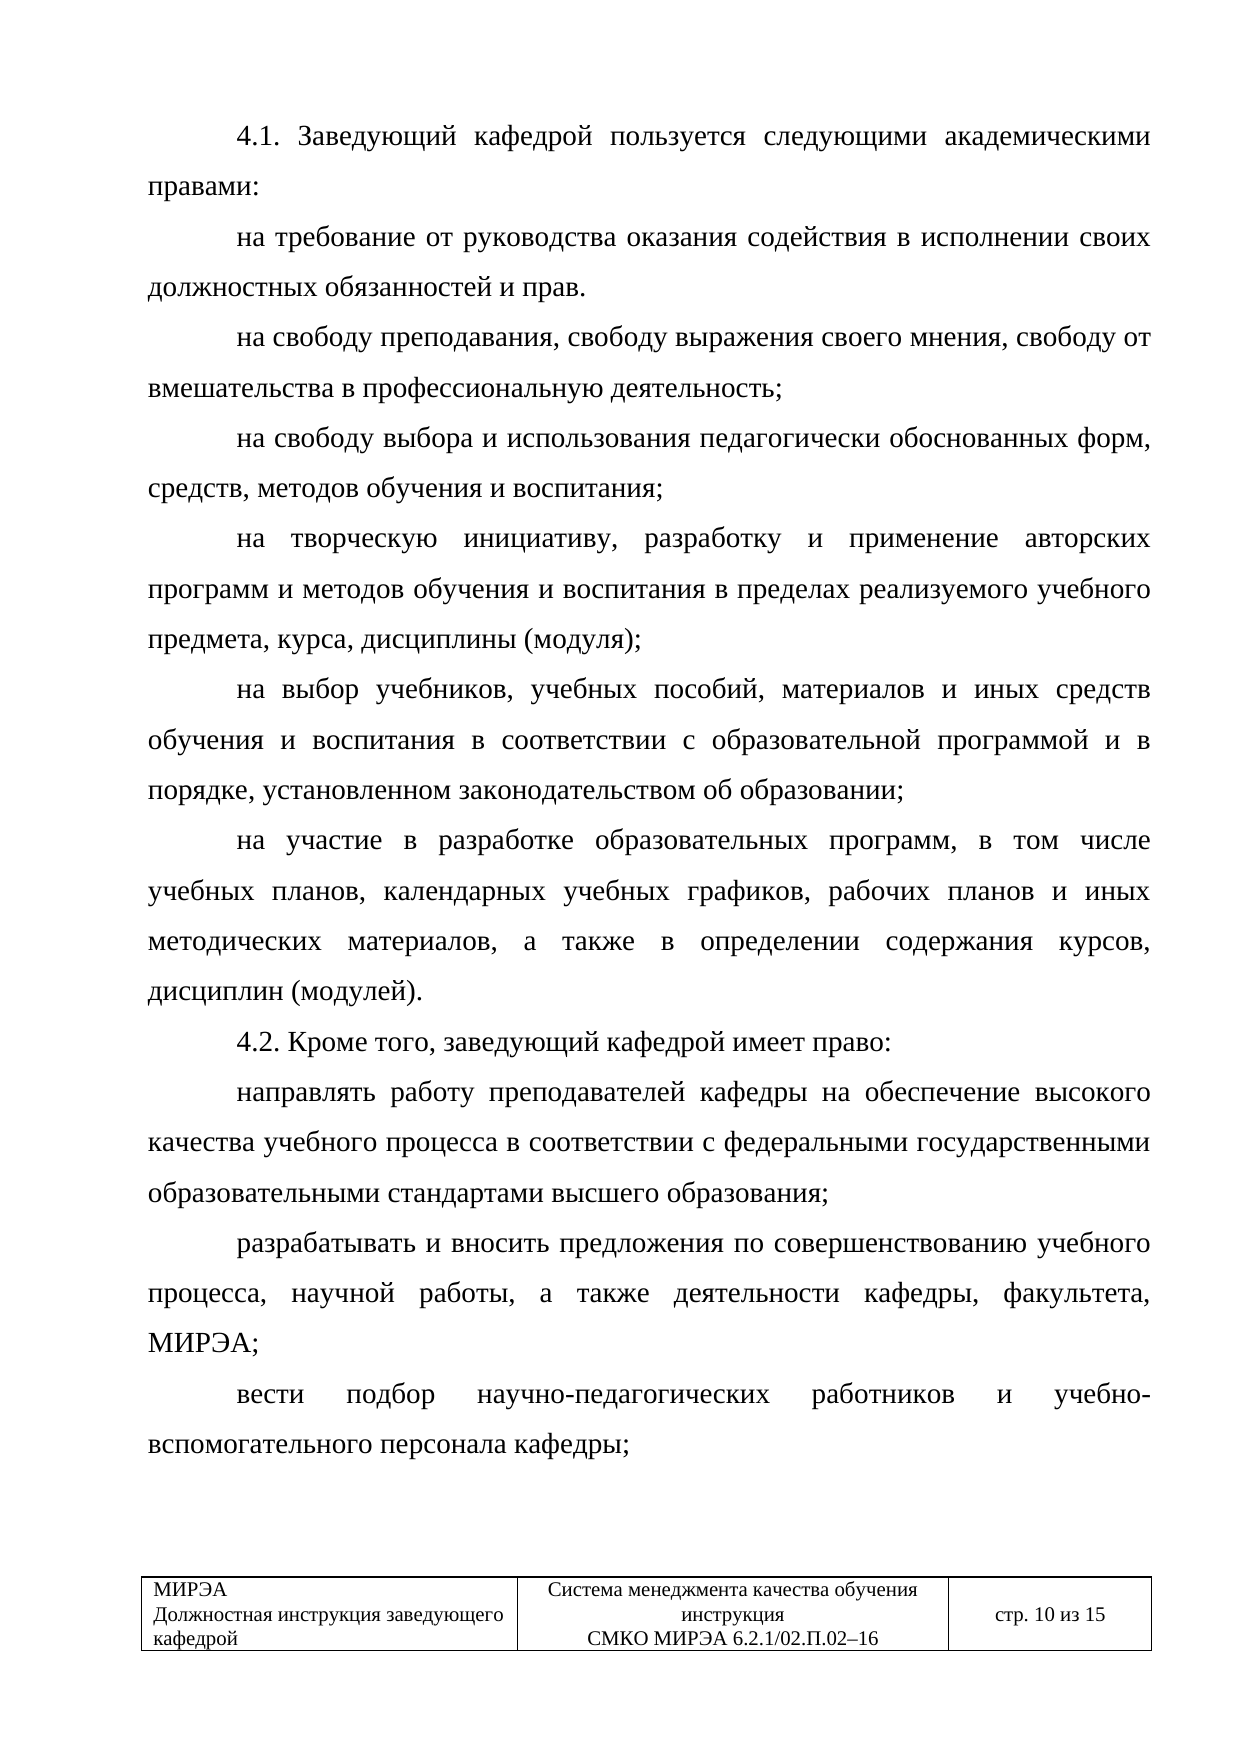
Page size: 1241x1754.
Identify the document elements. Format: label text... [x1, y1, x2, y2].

text на свободу преподавания, свободу выражения своего мнения, свободу от вмешательства в профессиональную деятельность; [148, 319, 1152, 403]
text на требование от руководства оказания содействия в исполнении своих должностных обязанностей и прав. [148, 219, 1152, 303]
text вести подбор научно-педагогических работников и учебно-вспомогательного персонала кафедры; [148, 1376, 1152, 1460]
text на участие в разработке образовательных программ, в том числе учебных планов, календарных учебных графиков, рабочих планов и иных методических материалов, а также в определении содержания курсов, дисциплин (модулей). [148, 822, 1152, 1007]
text 4.2. Кроме того, заведующий кафедрой имеет право: [148, 1024, 1152, 1057]
text разрабатывать и вносить предложения по совершенствованию учебного процесса, научной работы, а также деятельности кафедры, факультета, МИРЭА; [148, 1225, 1152, 1359]
text на творческую инициативу, разработку и применение авторских программ и методов обучения и воспитания в пределах реализуемого учебного предмета, курса, дисциплины (модуля); [148, 521, 1152, 655]
text направлять работу преподавателей кафедры на обеспечение высокого качества учебного процесса в соответствии с федеральными государственными образовательными стандартами высшего образования; [148, 1074, 1152, 1208]
text 4.1. Заведующий кафедрой пользуется следующими академическими правами: [148, 118, 1152, 202]
text на свободу выбора и использования педагогически обоснованных форм, средств, методов обучения и воспитания; [148, 420, 1152, 504]
text на выбор учебников, учебных пособий, материалов и иных средств обучения и воспитания в соответствии с образовательной программой и в порядке, установленном законодательством об образовании; [148, 672, 1152, 806]
